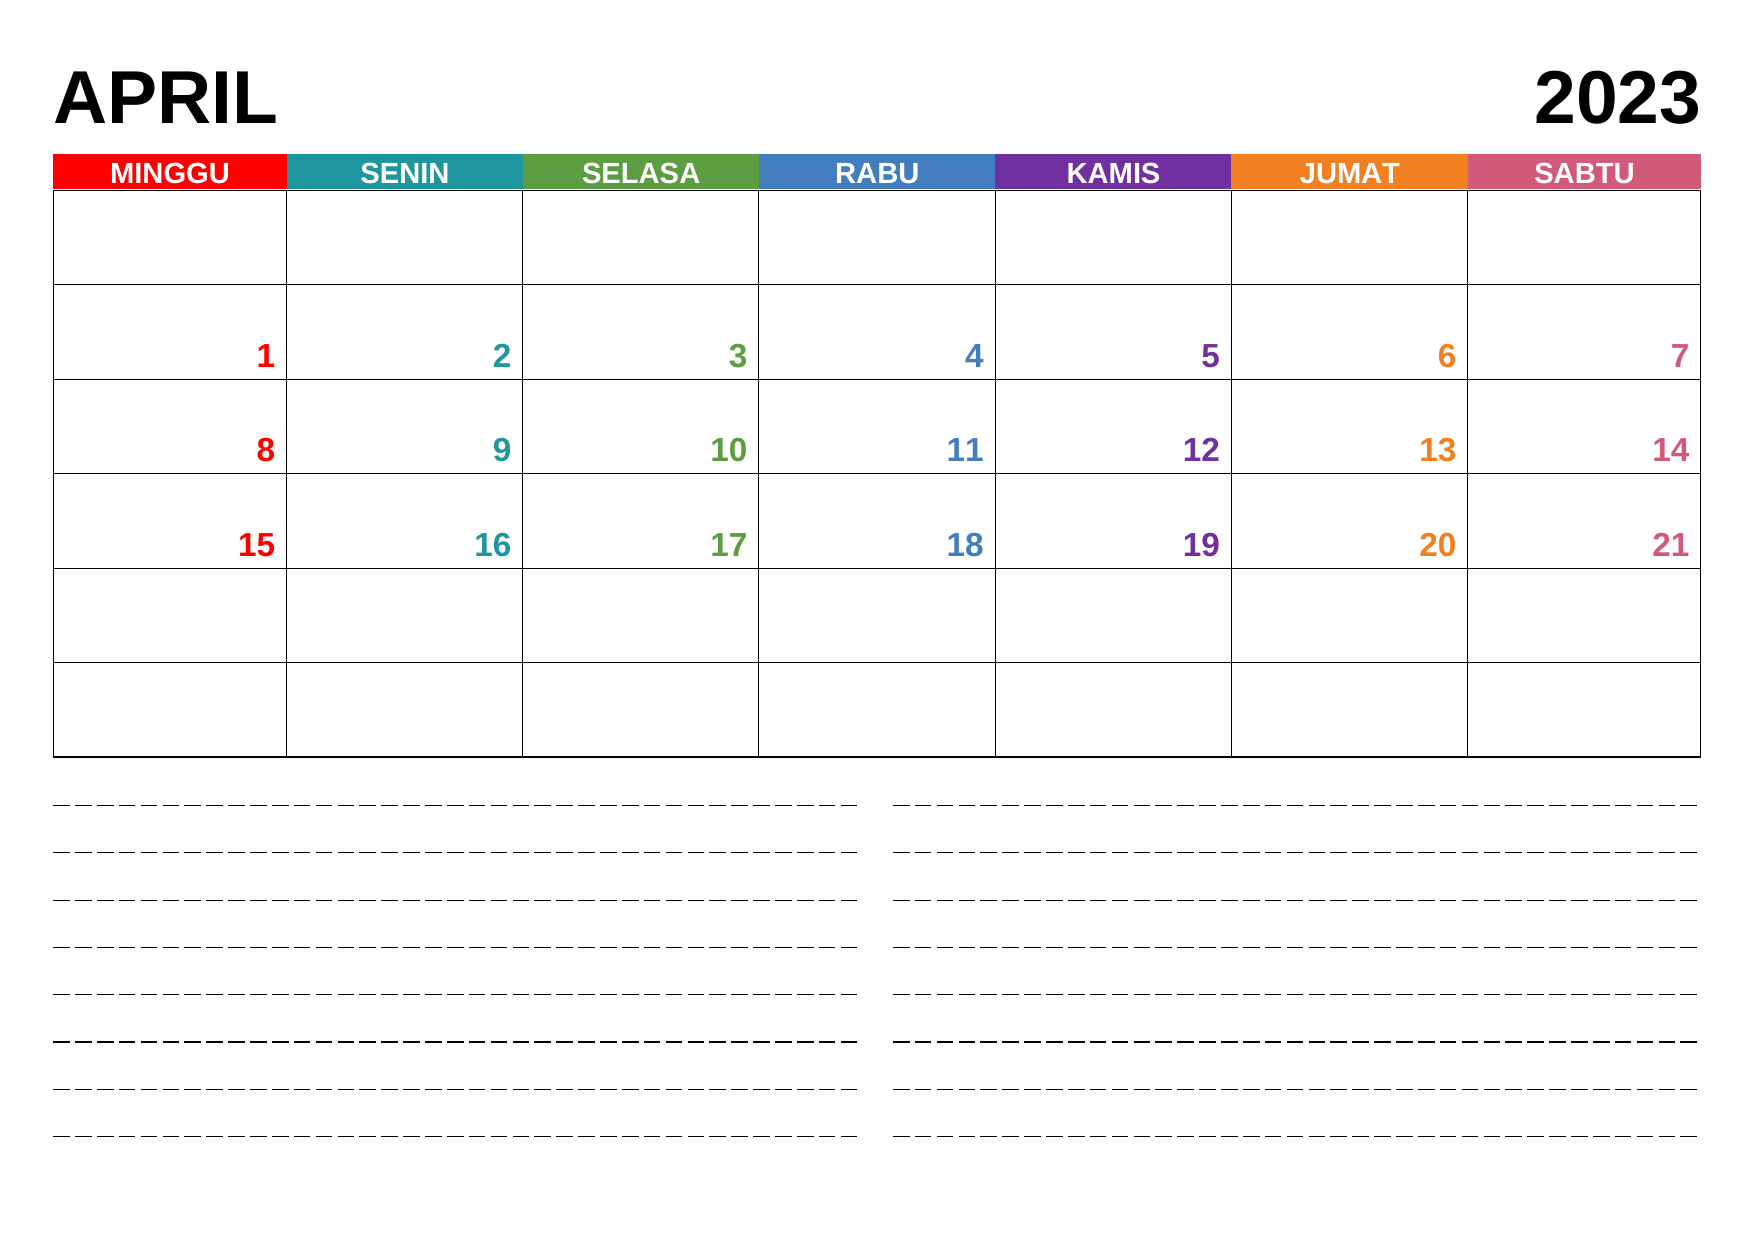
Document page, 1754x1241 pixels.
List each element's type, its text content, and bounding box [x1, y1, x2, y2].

table_cell [1468, 380, 1700, 473]
table_cell [287, 663, 522, 756]
table_cell [996, 191, 1231, 284]
table_cell [523, 569, 758, 662]
table_cell [996, 380, 1231, 473]
table_cell [287, 474, 522, 568]
table_cell [1232, 380, 1467, 473]
table_cell [759, 285, 995, 379]
table_cell [1232, 191, 1467, 284]
table_cell [1232, 663, 1467, 756]
table_cell [54, 474, 286, 568]
table_cell [996, 474, 1231, 568]
table_cell [1232, 474, 1467, 568]
table_cell [1468, 663, 1700, 756]
table_cell [759, 569, 995, 662]
table_cell [54, 663, 286, 756]
table_cell [523, 380, 758, 473]
table_cell [996, 663, 1231, 756]
table_cell [523, 285, 758, 379]
table_cell [287, 285, 522, 379]
table_cell [1468, 191, 1700, 284]
table_cell [287, 191, 522, 284]
table_cell [1232, 569, 1467, 662]
table_cell [1468, 569, 1700, 662]
table_cell [54, 380, 286, 473]
table_cell [54, 569, 286, 662]
table_cell [996, 285, 1231, 379]
table_header 2023 [877, 53, 1701, 154]
table_cell [53, 758, 877, 1137]
table_cell [54, 285, 286, 379]
table_header APRIL [53, 53, 877, 154]
table_cell [287, 380, 522, 473]
table_cell [523, 663, 758, 756]
table_cell [54, 191, 286, 284]
table_cell [1232, 285, 1467, 379]
table_cell [523, 474, 758, 568]
table_cell [1468, 474, 1700, 568]
table_cell [996, 569, 1231, 662]
table_cell [759, 380, 995, 473]
table_cell [1468, 285, 1700, 379]
table_cell [759, 474, 995, 568]
table_cell [523, 191, 758, 284]
table_cell [877, 758, 1701, 1137]
table_cell [759, 191, 995, 284]
table_cell [287, 569, 522, 662]
table_cell [759, 663, 995, 756]
